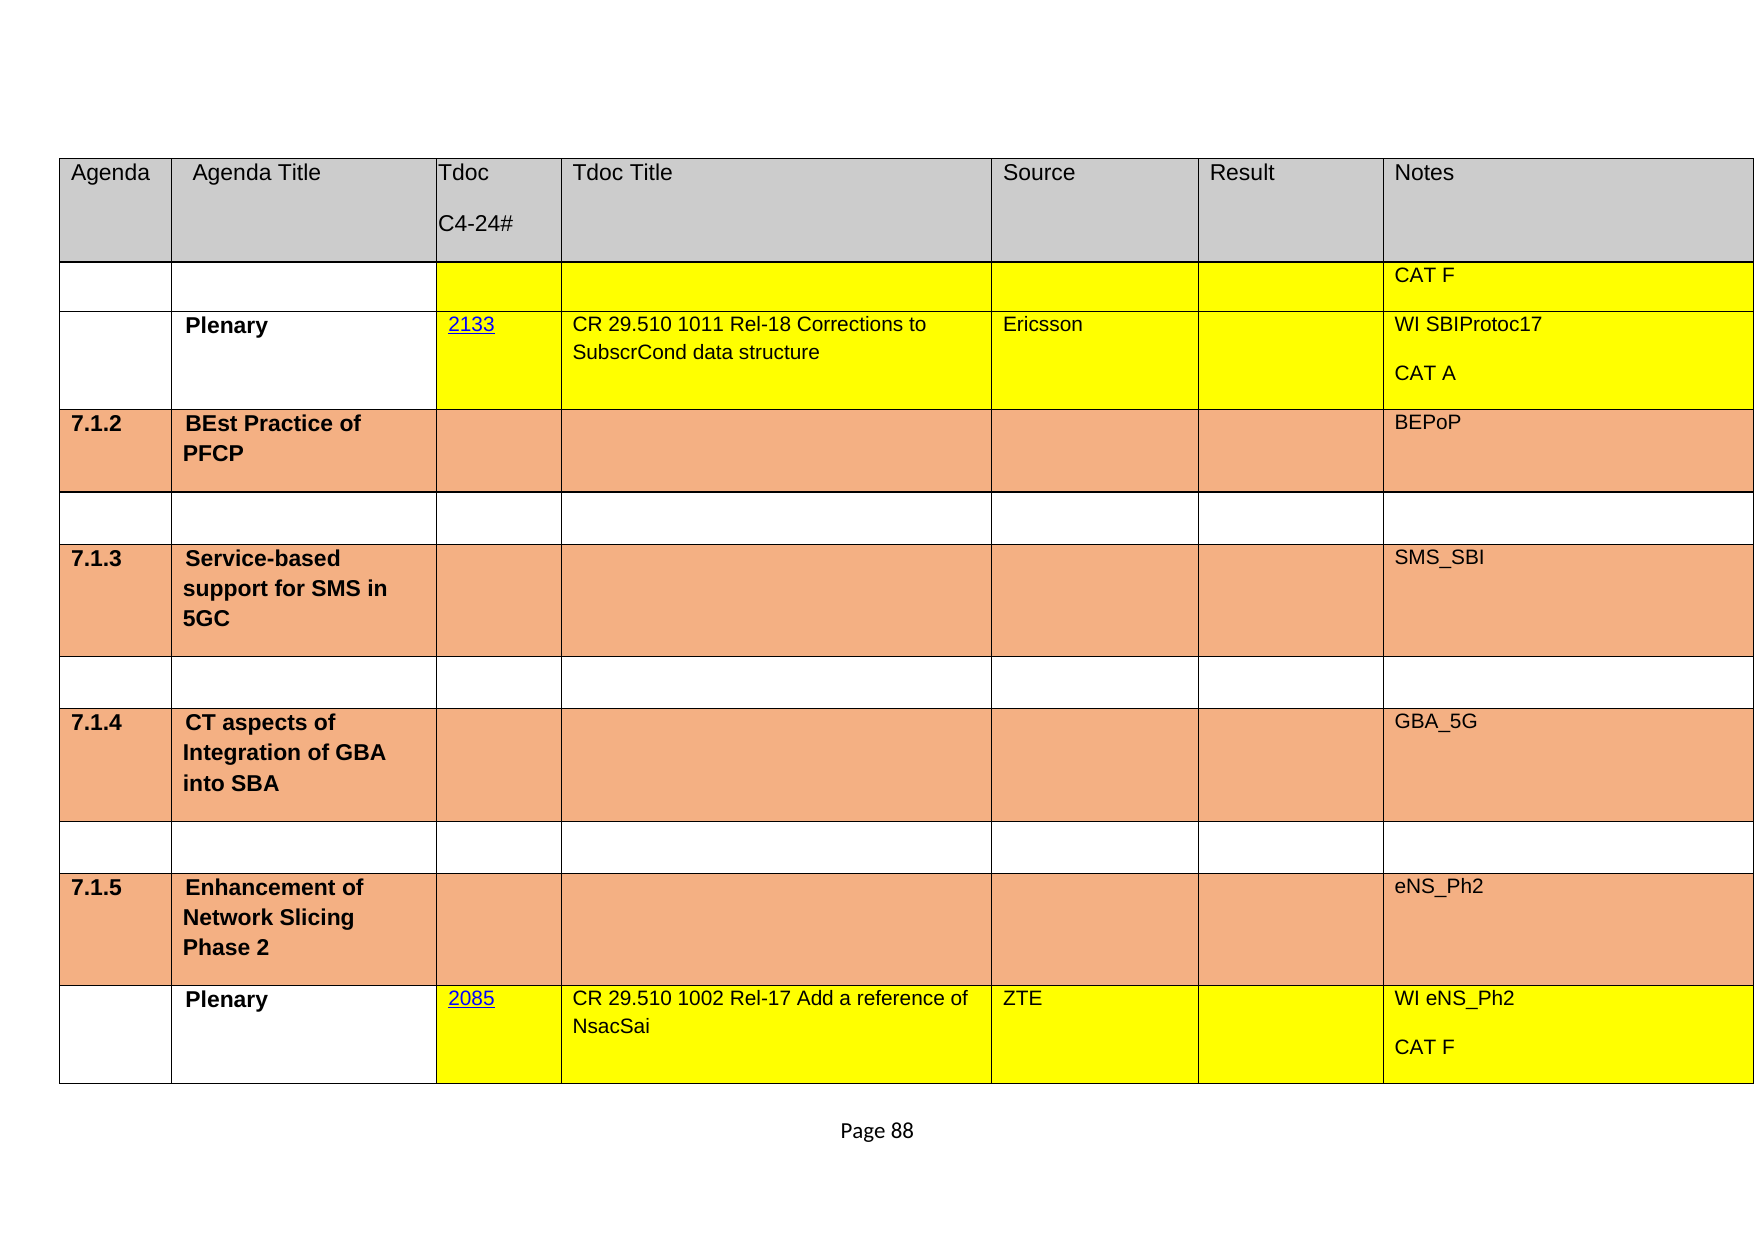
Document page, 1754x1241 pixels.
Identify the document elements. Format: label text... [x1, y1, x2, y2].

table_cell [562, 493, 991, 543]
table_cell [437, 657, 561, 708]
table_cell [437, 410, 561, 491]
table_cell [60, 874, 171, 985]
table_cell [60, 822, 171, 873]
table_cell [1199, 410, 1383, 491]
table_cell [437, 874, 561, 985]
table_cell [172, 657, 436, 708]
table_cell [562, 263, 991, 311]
table_header Agenda [60, 159, 171, 261]
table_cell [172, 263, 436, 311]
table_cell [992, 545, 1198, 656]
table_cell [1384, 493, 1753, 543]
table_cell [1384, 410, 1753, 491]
table_header Tdoc C4-24# [437, 159, 561, 261]
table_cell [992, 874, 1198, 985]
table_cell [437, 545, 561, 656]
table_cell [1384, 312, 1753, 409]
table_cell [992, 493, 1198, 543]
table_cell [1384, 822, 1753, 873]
table_header Result [1199, 159, 1383, 261]
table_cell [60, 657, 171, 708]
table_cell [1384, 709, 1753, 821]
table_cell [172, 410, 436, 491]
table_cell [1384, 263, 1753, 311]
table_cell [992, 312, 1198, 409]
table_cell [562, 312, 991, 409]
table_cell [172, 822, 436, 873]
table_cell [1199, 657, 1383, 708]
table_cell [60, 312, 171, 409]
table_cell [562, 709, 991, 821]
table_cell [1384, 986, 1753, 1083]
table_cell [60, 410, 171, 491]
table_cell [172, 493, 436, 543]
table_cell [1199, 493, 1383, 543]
table_header Agenda Title [172, 159, 436, 261]
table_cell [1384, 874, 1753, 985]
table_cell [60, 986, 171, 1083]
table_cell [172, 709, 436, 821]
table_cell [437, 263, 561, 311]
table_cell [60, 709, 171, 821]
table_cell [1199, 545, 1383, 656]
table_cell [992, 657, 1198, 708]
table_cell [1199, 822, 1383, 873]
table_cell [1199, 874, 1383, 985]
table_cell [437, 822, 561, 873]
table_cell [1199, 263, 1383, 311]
table_header Source [992, 159, 1198, 261]
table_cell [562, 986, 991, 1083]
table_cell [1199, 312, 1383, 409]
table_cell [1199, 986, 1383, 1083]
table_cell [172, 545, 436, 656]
table_header Tdoc Title [562, 159, 991, 261]
table_header Notes [1384, 159, 1753, 261]
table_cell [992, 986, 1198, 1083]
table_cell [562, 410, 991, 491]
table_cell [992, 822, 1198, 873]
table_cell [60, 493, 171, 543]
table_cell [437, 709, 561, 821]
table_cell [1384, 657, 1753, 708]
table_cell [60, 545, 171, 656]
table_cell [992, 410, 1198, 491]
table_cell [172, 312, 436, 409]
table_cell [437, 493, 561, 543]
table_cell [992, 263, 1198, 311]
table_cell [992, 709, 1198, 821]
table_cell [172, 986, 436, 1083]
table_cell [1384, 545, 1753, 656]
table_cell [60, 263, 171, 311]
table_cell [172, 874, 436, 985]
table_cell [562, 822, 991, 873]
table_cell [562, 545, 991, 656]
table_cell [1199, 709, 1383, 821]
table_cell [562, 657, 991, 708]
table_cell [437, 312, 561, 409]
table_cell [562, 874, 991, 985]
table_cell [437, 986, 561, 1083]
